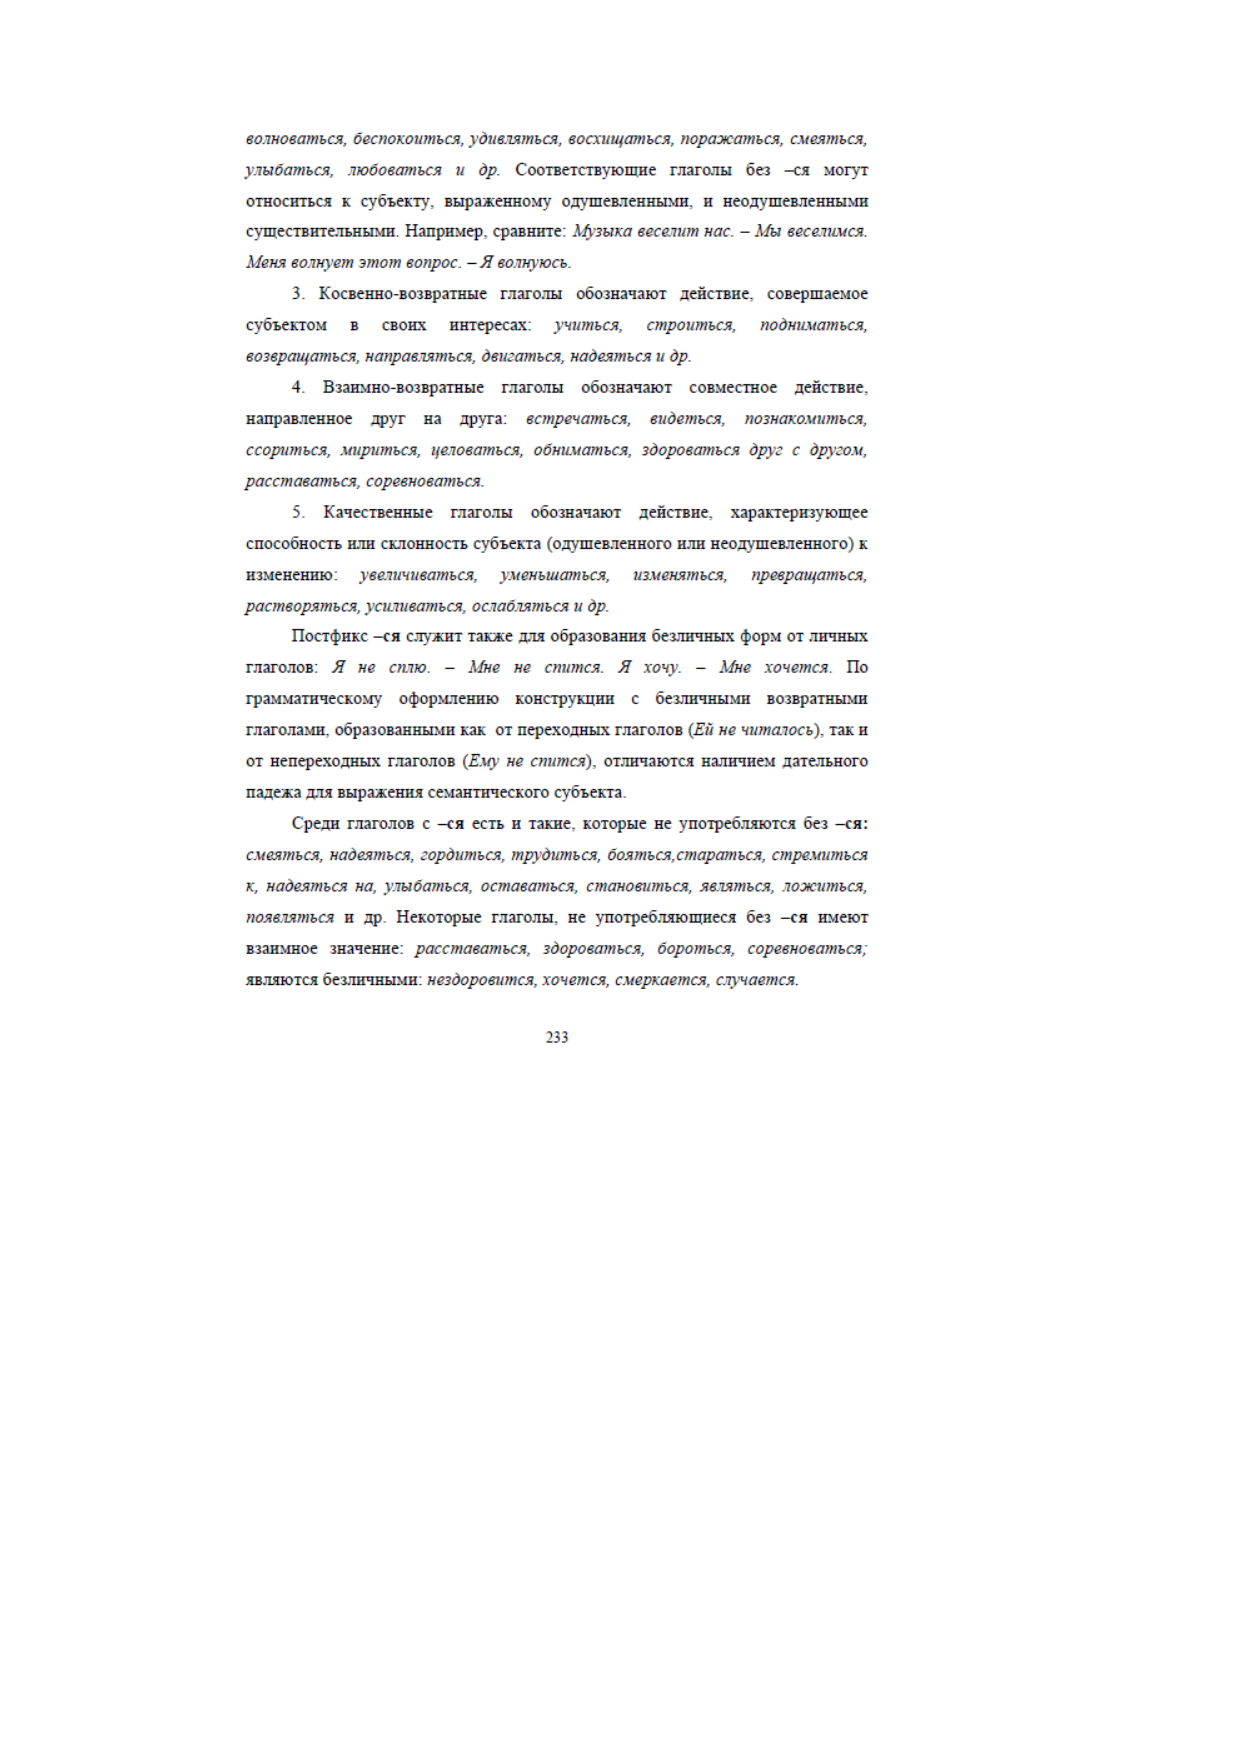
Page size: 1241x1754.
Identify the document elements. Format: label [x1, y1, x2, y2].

picture [177, 118, 925, 1064]
